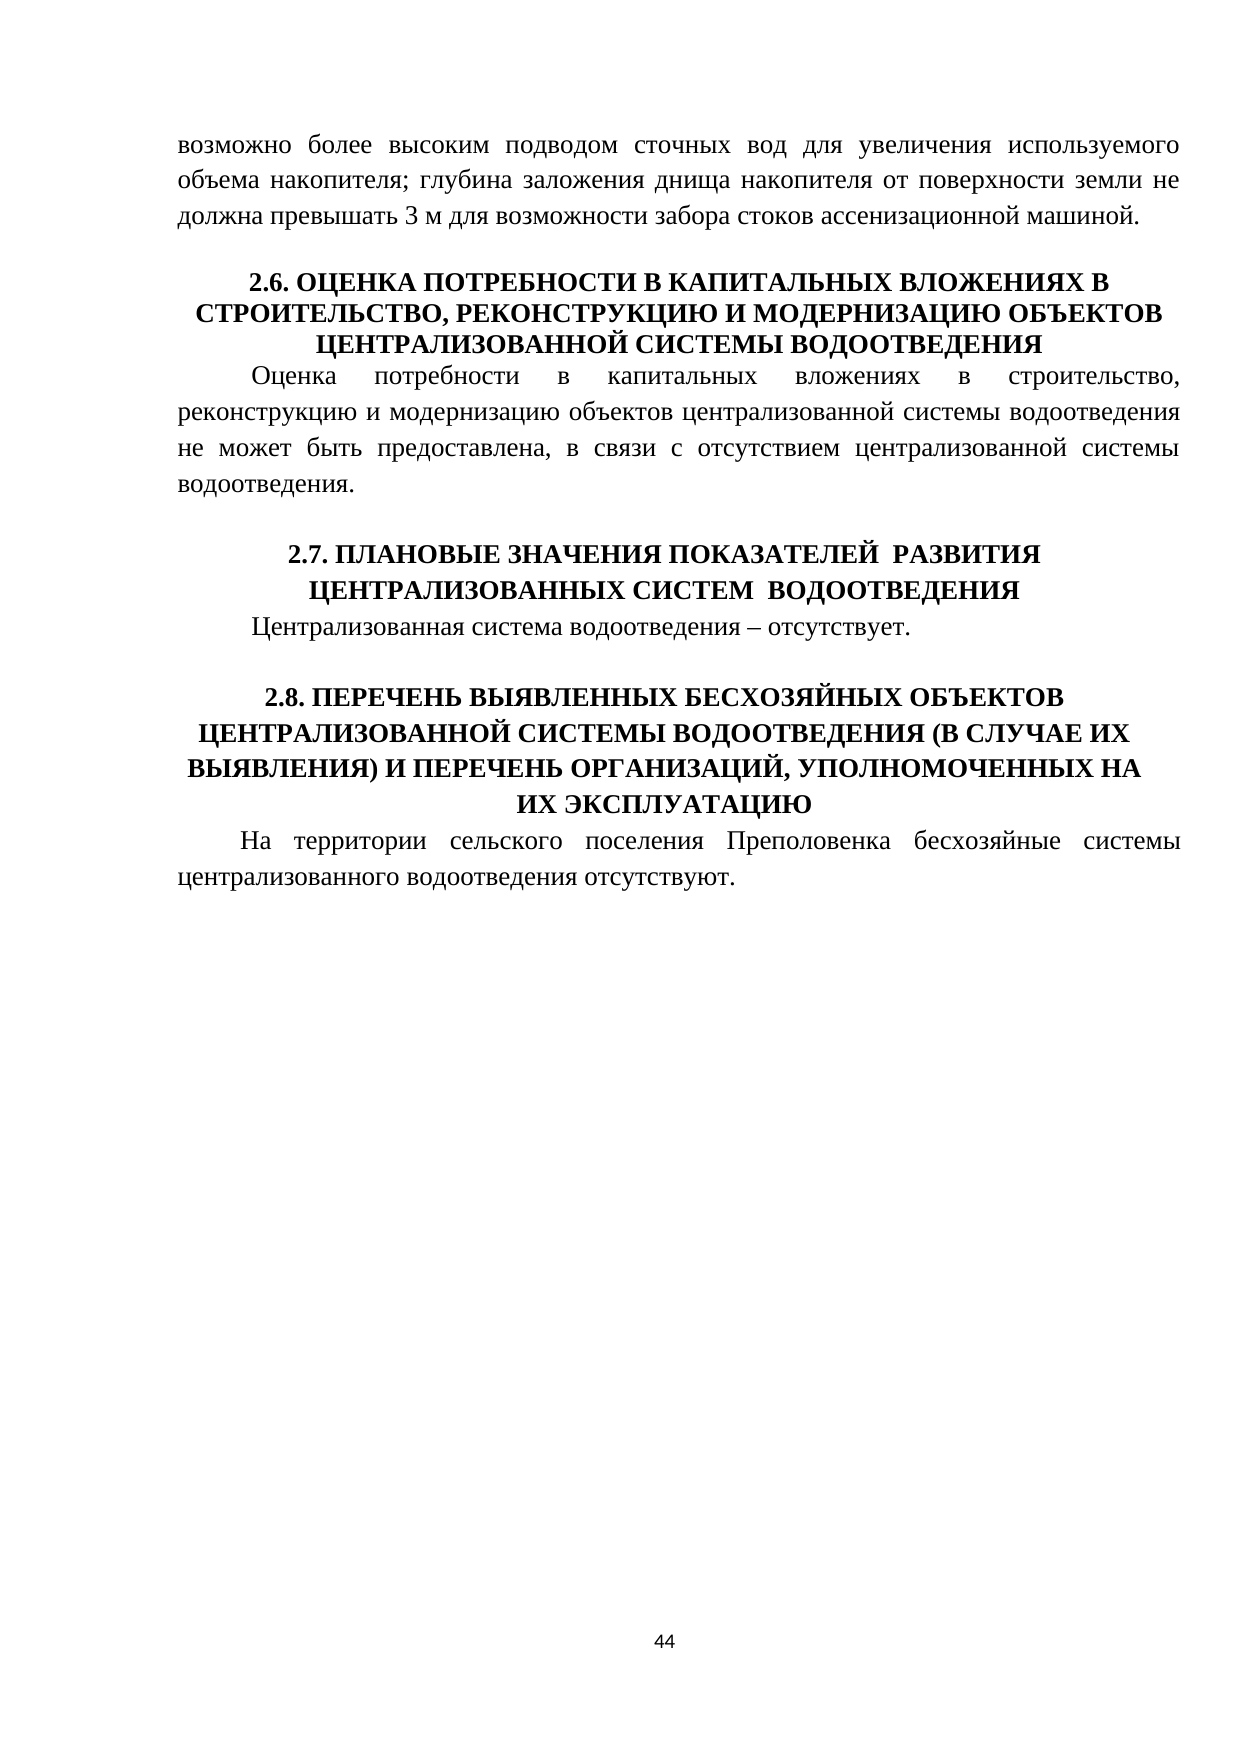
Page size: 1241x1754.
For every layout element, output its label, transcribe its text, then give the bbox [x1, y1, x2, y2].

text 2.8. ПЕРЕЧЕНЬ ВЫЯВЛЕННЫХ БЕСХОЗЯЙНЫХ ОБЪЕКТОВ ЦЕНТРАЛИЗОВАННОЙ СИСТЕМЫ ВОДООТВЕДЕНИЯ (В СЛУЧАЕ ИХ ВЫЯВЛЕНИЯ) И ПЕРЕЧЕНЬ ОРГАНИЗАЦИЙ, УПОЛНОМОЧЕННЫХ НА ИХ ЭКСПЛУАТАЦИЮ [177, 681, 1152, 819]
text На территории сельского поселения Преполовенка бесхозяйные системы централизованного водоотведения отсутствуют. [177, 824, 1181, 891]
text 2.7. ПЛАНОВЫЕ ЗНАЧЕНИЯ ПОКАЗАТЕЛЕЙ РАЗВИТИЯ ЦЕНТРАЛИЗОВАННЫХ СИСТЕМ ВОДООТВЕДЕНИЯ [177, 538, 1152, 605]
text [177, 128, 1181, 230]
text 2.6. ОЦЕНКА ПОТРЕБНОСТИ В КАПИТАЛЬНЫХ ВЛОЖЕНИЯХ В СТРОИТЕЛЬСТВО, РЕКОНСТРУКЦИЮ И МОДЕРНИЗАЦИЮ ОБЪЕКТОВ ЦЕНТРАЛИЗОВАННОЙ СИСТЕМЫ ВОДООТВЕДЕНИЯ [177, 266, 1181, 359]
text Оценка потребности в капитальных вложениях в строительство, реконструкцию и модернизацию объектов централизованной системы водоотведения не может быть предоставлена, в связи с отсутствием централизованной системы водоотведения. [177, 359, 1181, 498]
text Централизованная система водоотведения – отсутствует. [177, 609, 1152, 641]
